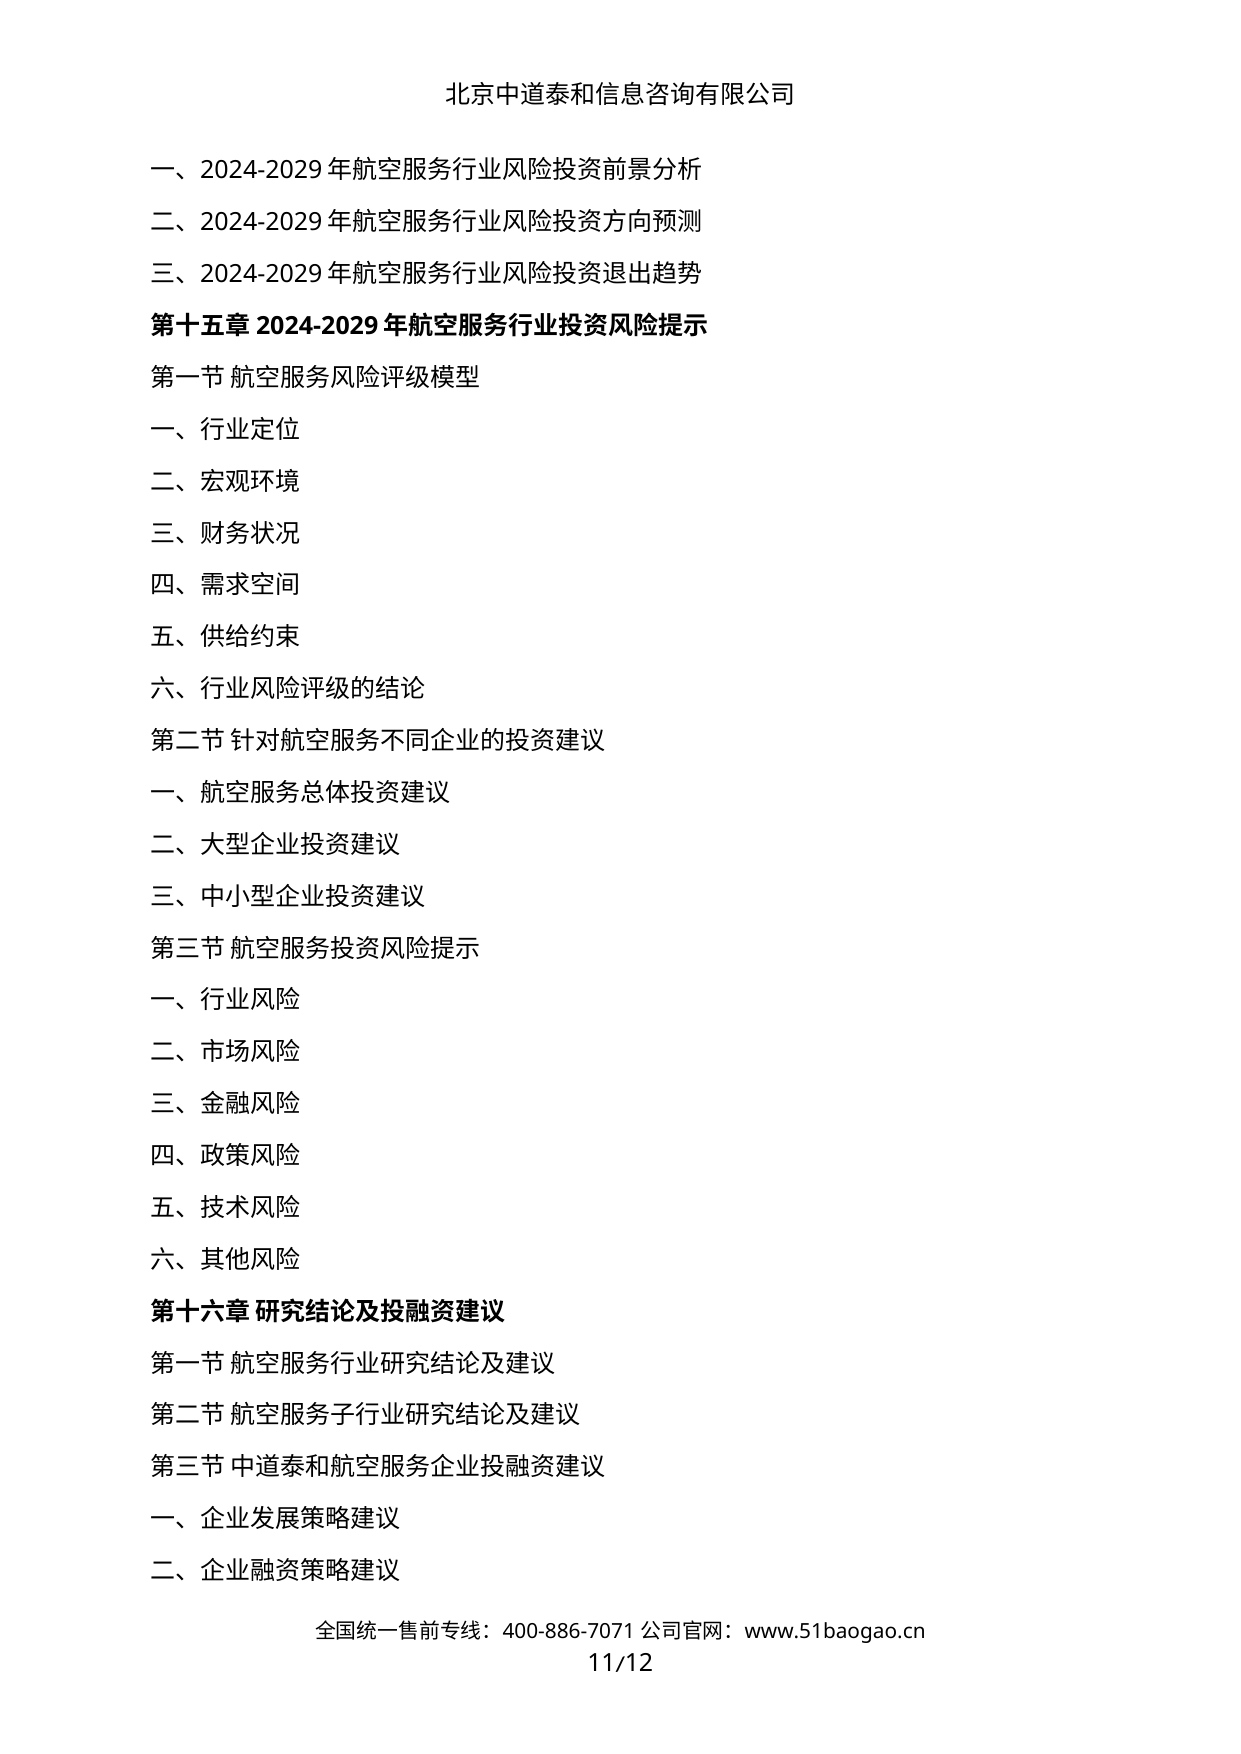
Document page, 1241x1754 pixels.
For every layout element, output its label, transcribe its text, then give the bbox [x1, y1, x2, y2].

text 五、技术风险 [150, 1187, 1090, 1224]
text 第二节 航空服务子行业研究结论及建议 [150, 1395, 1090, 1431]
text 二、宏观环境 [150, 461, 1090, 497]
text 一、行业定位 [150, 409, 1090, 446]
text 六、其他风险 [150, 1239, 1090, 1276]
text 二、企业融资策略建议 [150, 1551, 1090, 1587]
text 第三节 航空服务投资风险提示 [150, 928, 1090, 964]
text 五、供给约束 [150, 617, 1090, 653]
text 第三节 中道泰和航空服务企业投融资建议 [150, 1447, 1090, 1483]
text 三、2024-2029年航空服务行业风险投资退出趋势 [150, 254, 1090, 290]
text 三、中小型企业投资建议 [150, 876, 1090, 912]
text 六、行业风险评级的结论 [150, 669, 1090, 705]
text 二、市场风险 [150, 1032, 1090, 1068]
text 三、金融风险 [150, 1084, 1090, 1120]
text 一、企业发展策略建议 [150, 1499, 1090, 1535]
text 第二节 针对航空服务不同企业的投资建议 [150, 721, 1090, 757]
text 一、航空服务总体投资建议 [150, 772, 1090, 809]
text 二、大型企业投资建议 [150, 824, 1090, 861]
text 一、2024-2029年航空服务行业风险投资前景分析 [150, 150, 1090, 186]
text 一、行业风险 [150, 980, 1090, 1016]
text 第一节 航空服务行业研究结论及建议 [150, 1343, 1090, 1379]
text 三、财务状况 [150, 513, 1090, 549]
text 第一节 航空服务风险评级模型 [150, 357, 1090, 394]
text 四、政策风险 [150, 1136, 1090, 1172]
text 四、需求空间 [150, 565, 1090, 601]
text 二、2024-2029年航空服务行业风险投资方向预测 [150, 202, 1090, 238]
text 第十六章 研究结论及投融资建议 [150, 1291, 1090, 1327]
text 第十五章 2024-2029年航空服务行业投资风险提示 [150, 306, 1090, 342]
